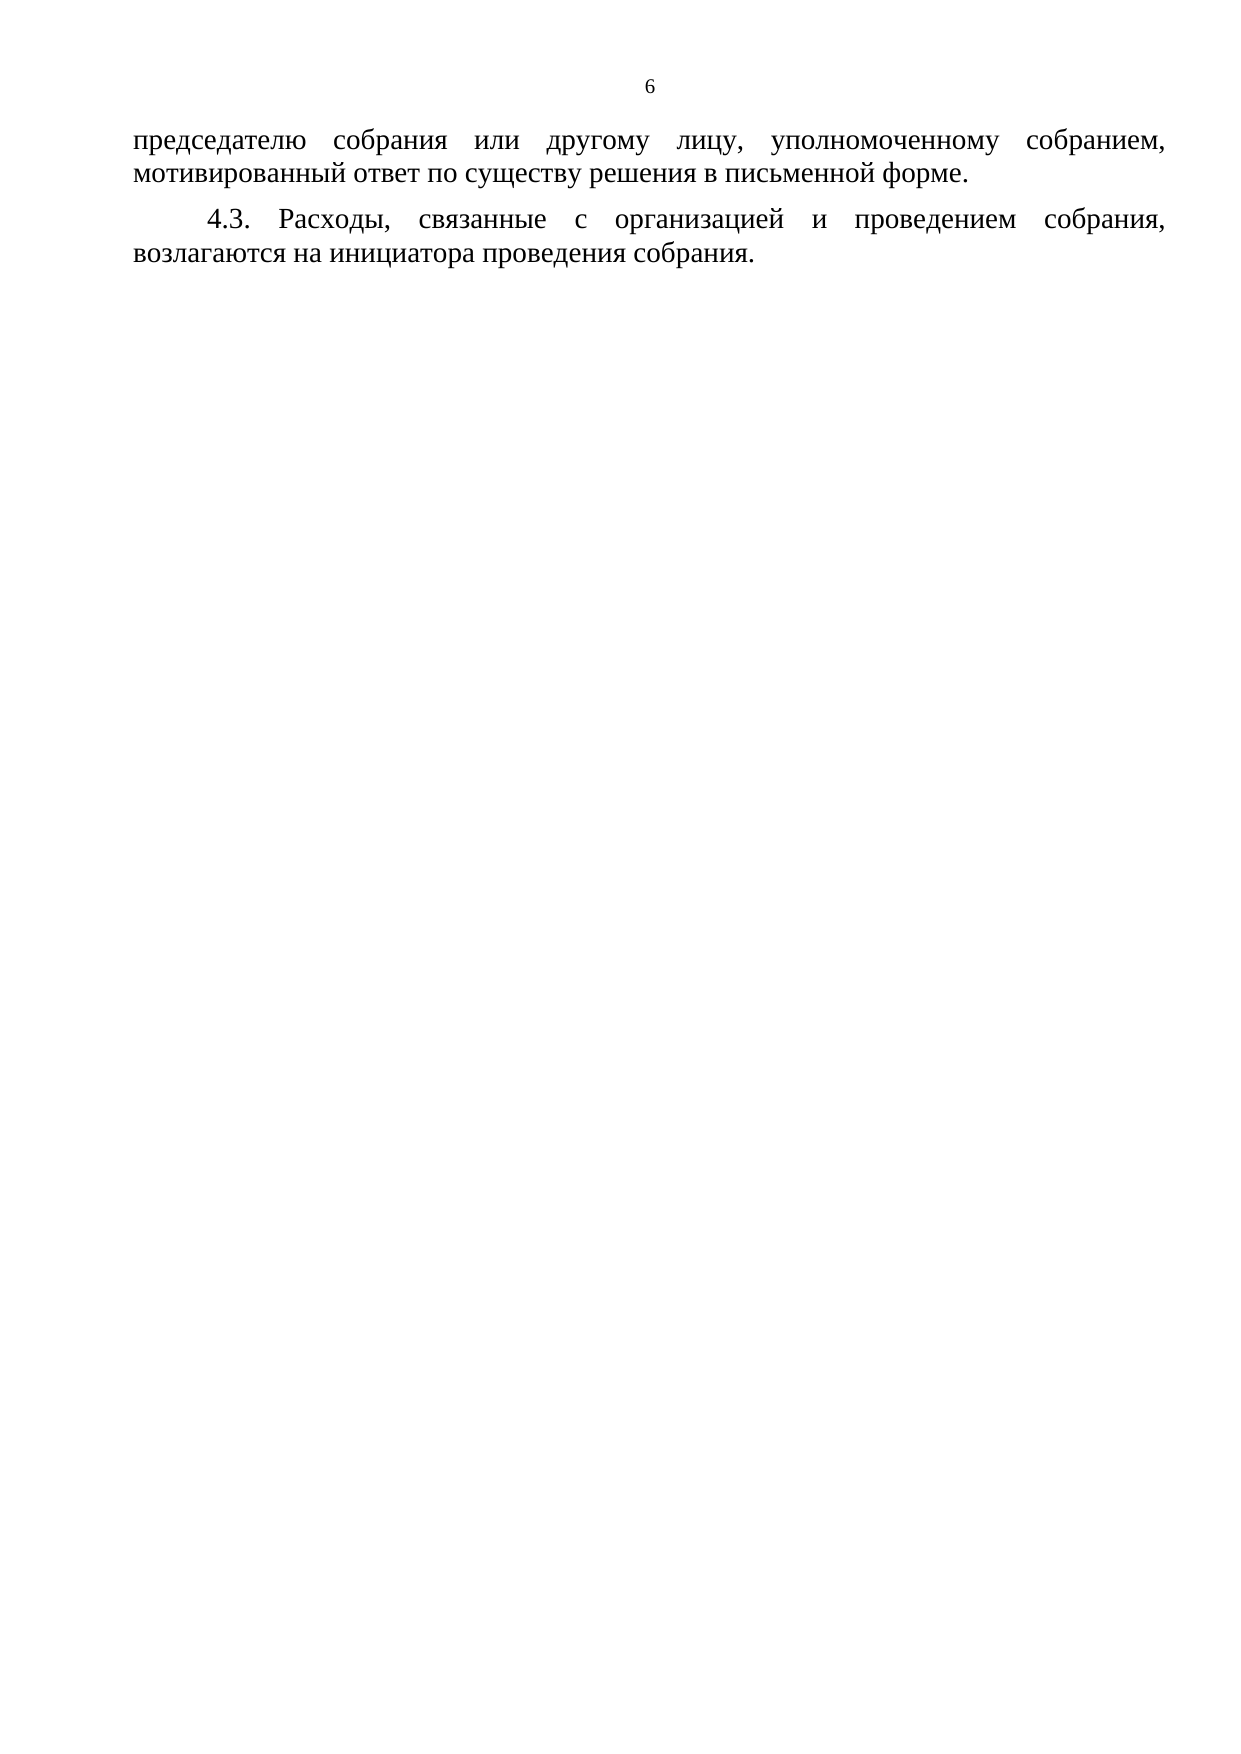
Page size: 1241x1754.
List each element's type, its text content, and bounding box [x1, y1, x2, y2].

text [133, 122, 1167, 189]
text 4.3. Расходы, связанные с организацией и проведением собрания, возлагаются на инициатора проведения собрания. [133, 202, 1167, 269]
